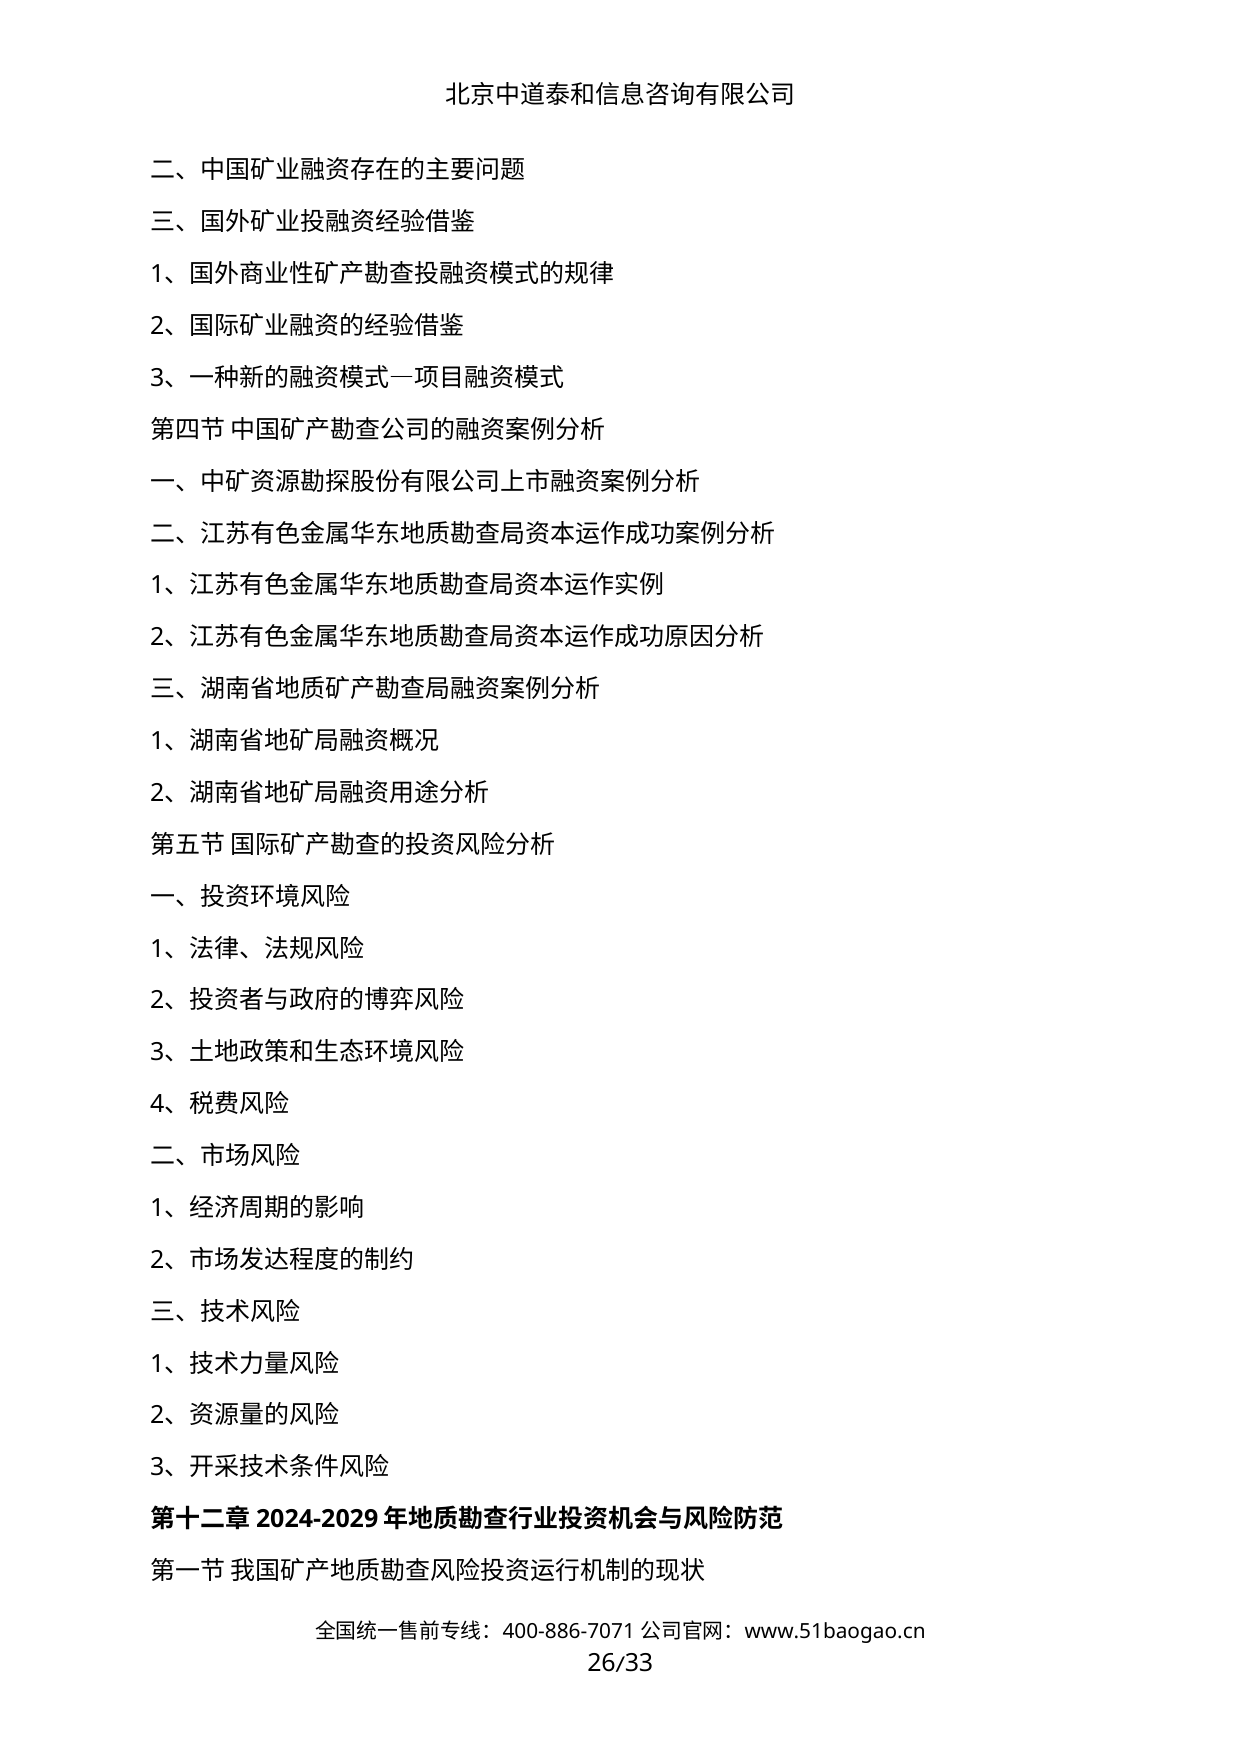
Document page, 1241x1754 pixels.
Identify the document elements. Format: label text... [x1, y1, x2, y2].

text 2、资源量的风险 [150, 1395, 1090, 1431]
text 1、国外商业性矿产勘查投融资模式的规律 [150, 254, 1090, 290]
text 二、中国矿业融资存在的主要问题 [150, 150, 1090, 186]
text 一、中矿资源勘探股份有限公司上市融资案例分析 [150, 461, 1090, 497]
text 三、技术风险 [150, 1291, 1090, 1327]
text 1、江苏有色金属华东地质勘查局资本运作实例 [150, 565, 1090, 601]
text 1、法律、法规风险 [150, 928, 1090, 964]
text 二、市场风险 [150, 1136, 1090, 1172]
text 三、湖南省地质矿产勘查局融资案例分析 [150, 669, 1090, 705]
text 3、一种新的融资模式—项目融资模式 [150, 357, 1090, 394]
text 第五节 国际矿产勘查的投资风险分析 [150, 824, 1090, 861]
text 第十二章 2024-2029年地质勘查行业投资机会与风险防范 [150, 1499, 1090, 1535]
text 2、湖南省地矿局融资用途分析 [150, 772, 1090, 809]
text 一、投资环境风险 [150, 876, 1090, 912]
text 1、经济周期的影响 [150, 1187, 1090, 1224]
text 第一节 我国矿产地质勘查风险投资运行机制的现状 [150, 1551, 1090, 1587]
text 3、土地政策和生态环境风险 [150, 1032, 1090, 1068]
text 1、湖南省地矿局融资概况 [150, 721, 1090, 757]
text 2、国际矿业融资的经验借鉴 [150, 306, 1090, 342]
text 2、江苏有色金属华东地质勘查局资本运作成功原因分析 [150, 617, 1090, 653]
text 2、投资者与政府的博弈风险 [150, 980, 1090, 1016]
text 3、开采技术条件风险 [150, 1447, 1090, 1483]
text 2、市场发达程度的制约 [150, 1239, 1090, 1276]
text 4、税费风险 [150, 1084, 1090, 1120]
text 二、江苏有色金属华东地质勘查局资本运作成功案例分析 [150, 513, 1090, 549]
text 1、技术力量风险 [150, 1343, 1090, 1379]
text 第四节 中国矿产勘查公司的融资案例分析 [150, 409, 1090, 446]
text 三、国外矿业投融资经验借鉴 [150, 202, 1090, 238]
